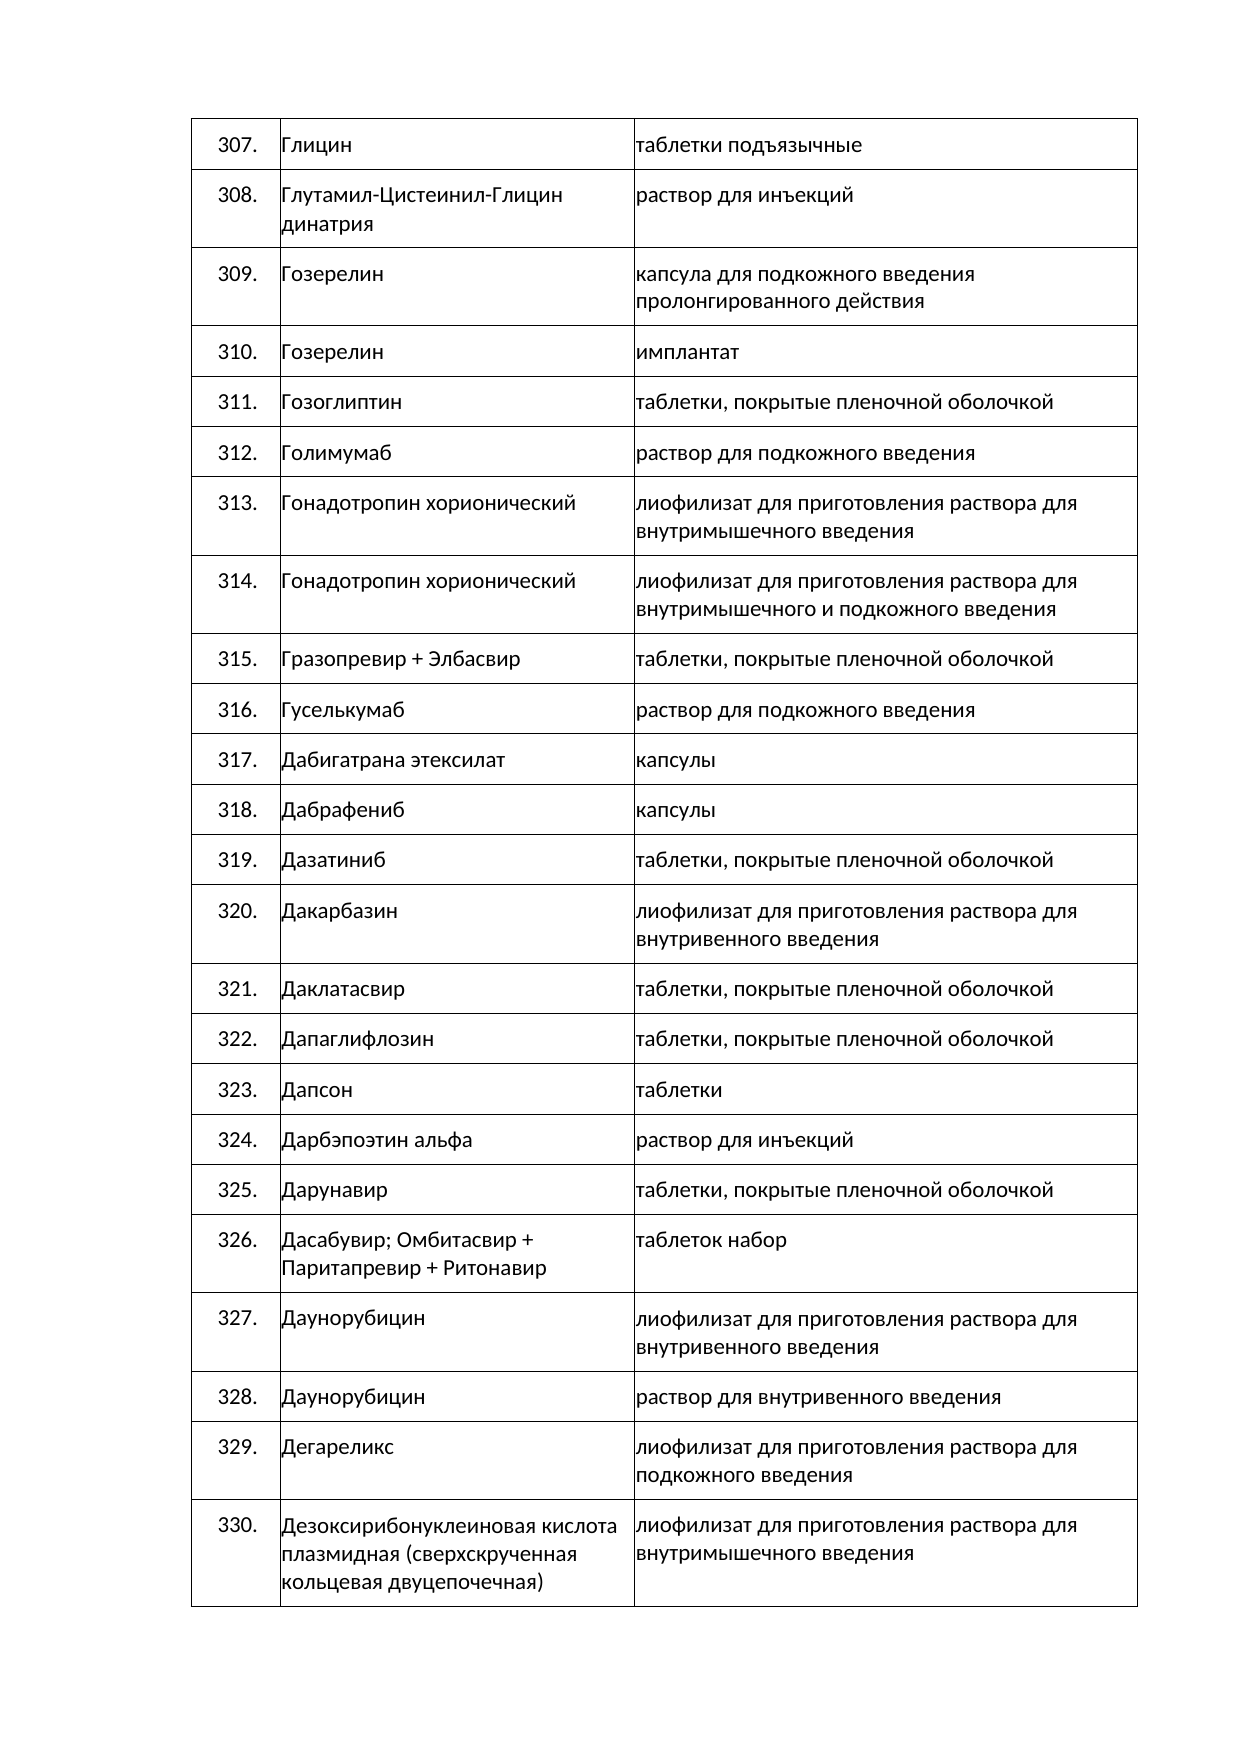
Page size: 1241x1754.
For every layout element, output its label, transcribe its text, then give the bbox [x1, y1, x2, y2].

table_cell Гонадотропин хорионический [281, 556, 634, 633]
table_cell 326. [192, 1215, 280, 1292]
table_cell капсулы [635, 734, 1137, 784]
table_cell Гонадотропин хорионический [281, 477, 634, 555]
table_header Глицин [281, 119, 634, 169]
table_cell лиофилизат для приготовления раствора для подкожного введения [635, 1422, 1137, 1499]
table_cell Голимумаб [281, 427, 634, 476]
table_cell раствор для внутривенного введения [635, 1372, 1137, 1421]
table_cell таблеток набор [635, 1215, 1137, 1292]
table_cell имплантат [635, 326, 1137, 376]
table_cell таблетки, покрытые пленочной оболочкой [635, 634, 1137, 683]
table_cell 320. [192, 885, 280, 962]
table_cell Гозерелин [281, 248, 634, 325]
table_cell 315. [192, 634, 280, 683]
table_cell Даклатасвир [281, 964, 634, 1013]
table_cell 328. [192, 1372, 280, 1421]
table_cell таблетки [635, 1064, 1137, 1113]
table_cell 311. [192, 377, 280, 426]
table_cell 318. [192, 785, 280, 834]
table_header таблетки подъязычные [635, 119, 1137, 169]
table_cell Дакарбазин [281, 885, 634, 962]
table_cell раствор для подкожного введения [635, 684, 1137, 733]
table_cell лиофилизат для приготовления раствора для внутримышечного и подкожного введения [635, 556, 1137, 633]
table_cell Гуселькумаб [281, 684, 634, 733]
table_cell таблетки, покрытые пленочной оболочкой [635, 964, 1137, 1013]
table_cell таблетки, покрытые пленочной оболочкой [635, 1014, 1137, 1063]
table_cell Дабигатрана этексилат [281, 734, 634, 784]
table_cell 325. [192, 1165, 280, 1214]
table_cell 308. [192, 170, 280, 247]
table_cell 322. [192, 1014, 280, 1063]
table_cell 329. [192, 1422, 280, 1499]
table_cell 314. [192, 556, 280, 633]
table_cell Дегареликс [281, 1422, 634, 1499]
table_cell лиофилизат для приготовления раствора для внутримышечного введения [635, 1500, 1137, 1606]
table_cell 324. [192, 1115, 280, 1163]
table_cell лиофилизат для приготовления раствора для внутримышечного введения [635, 477, 1137, 555]
table_cell Гозоглиптин [281, 377, 634, 426]
table_cell лиофилизат для приготовления раствора для внутривенного введения [635, 885, 1137, 962]
table_cell таблетки, покрытые пленочной оболочкой [635, 1165, 1137, 1214]
table_cell Дабрафениб [281, 785, 634, 834]
table_cell 323. [192, 1064, 280, 1113]
table_cell лиофилизат для приготовления раствора для внутривенного введения [635, 1293, 1137, 1371]
table_cell раствор для подкожного введения [635, 427, 1137, 476]
table_cell 319. [192, 835, 280, 884]
table_cell 312. [192, 427, 280, 476]
table_cell Даунорубицин [281, 1293, 634, 1371]
table_cell таблетки, покрытые пленочной оболочкой [635, 377, 1137, 426]
table_cell Гразопревир + Элбасвир [281, 634, 634, 683]
table_cell 317. [192, 734, 280, 784]
table_cell Дарбэпоэтин альфа [281, 1115, 634, 1163]
table_cell 327. [192, 1293, 280, 1371]
table_cell таблетки, покрытые пленочной оболочкой [635, 835, 1137, 884]
table_header 307. [192, 119, 280, 169]
table_cell Дасабувир; Омбитасвир + Паритапревир + Ритонавир [281, 1215, 634, 1292]
table_cell Дезоксирибонуклеиновая кислота плазмидная (сверхскрученная кольцевая двуцепочечная) [281, 1500, 634, 1606]
table_cell 310. [192, 326, 280, 376]
table_cell Дарунавир [281, 1165, 634, 1214]
table_cell раствор для инъекций [635, 170, 1137, 247]
table_cell капсулы [635, 785, 1137, 834]
table_cell Гозерелин [281, 326, 634, 376]
table_cell Дапсон [281, 1064, 634, 1113]
table_cell раствор для инъекций [635, 1115, 1137, 1163]
table_cell капсула для подкожного введения пролонгированного действия [635, 248, 1137, 325]
table_cell 309. [192, 248, 280, 325]
table_cell Глутамил-Цистеинил-Глицин динатрия [281, 170, 634, 247]
table_cell Дазатиниб [281, 835, 634, 884]
table_cell 330. [192, 1500, 280, 1606]
table_cell Дапаглифлозин [281, 1014, 634, 1063]
table_cell Даунорубицин [281, 1372, 634, 1421]
table_cell 321. [192, 964, 280, 1013]
table_cell 313. [192, 477, 280, 555]
table_cell 316. [192, 684, 280, 733]
